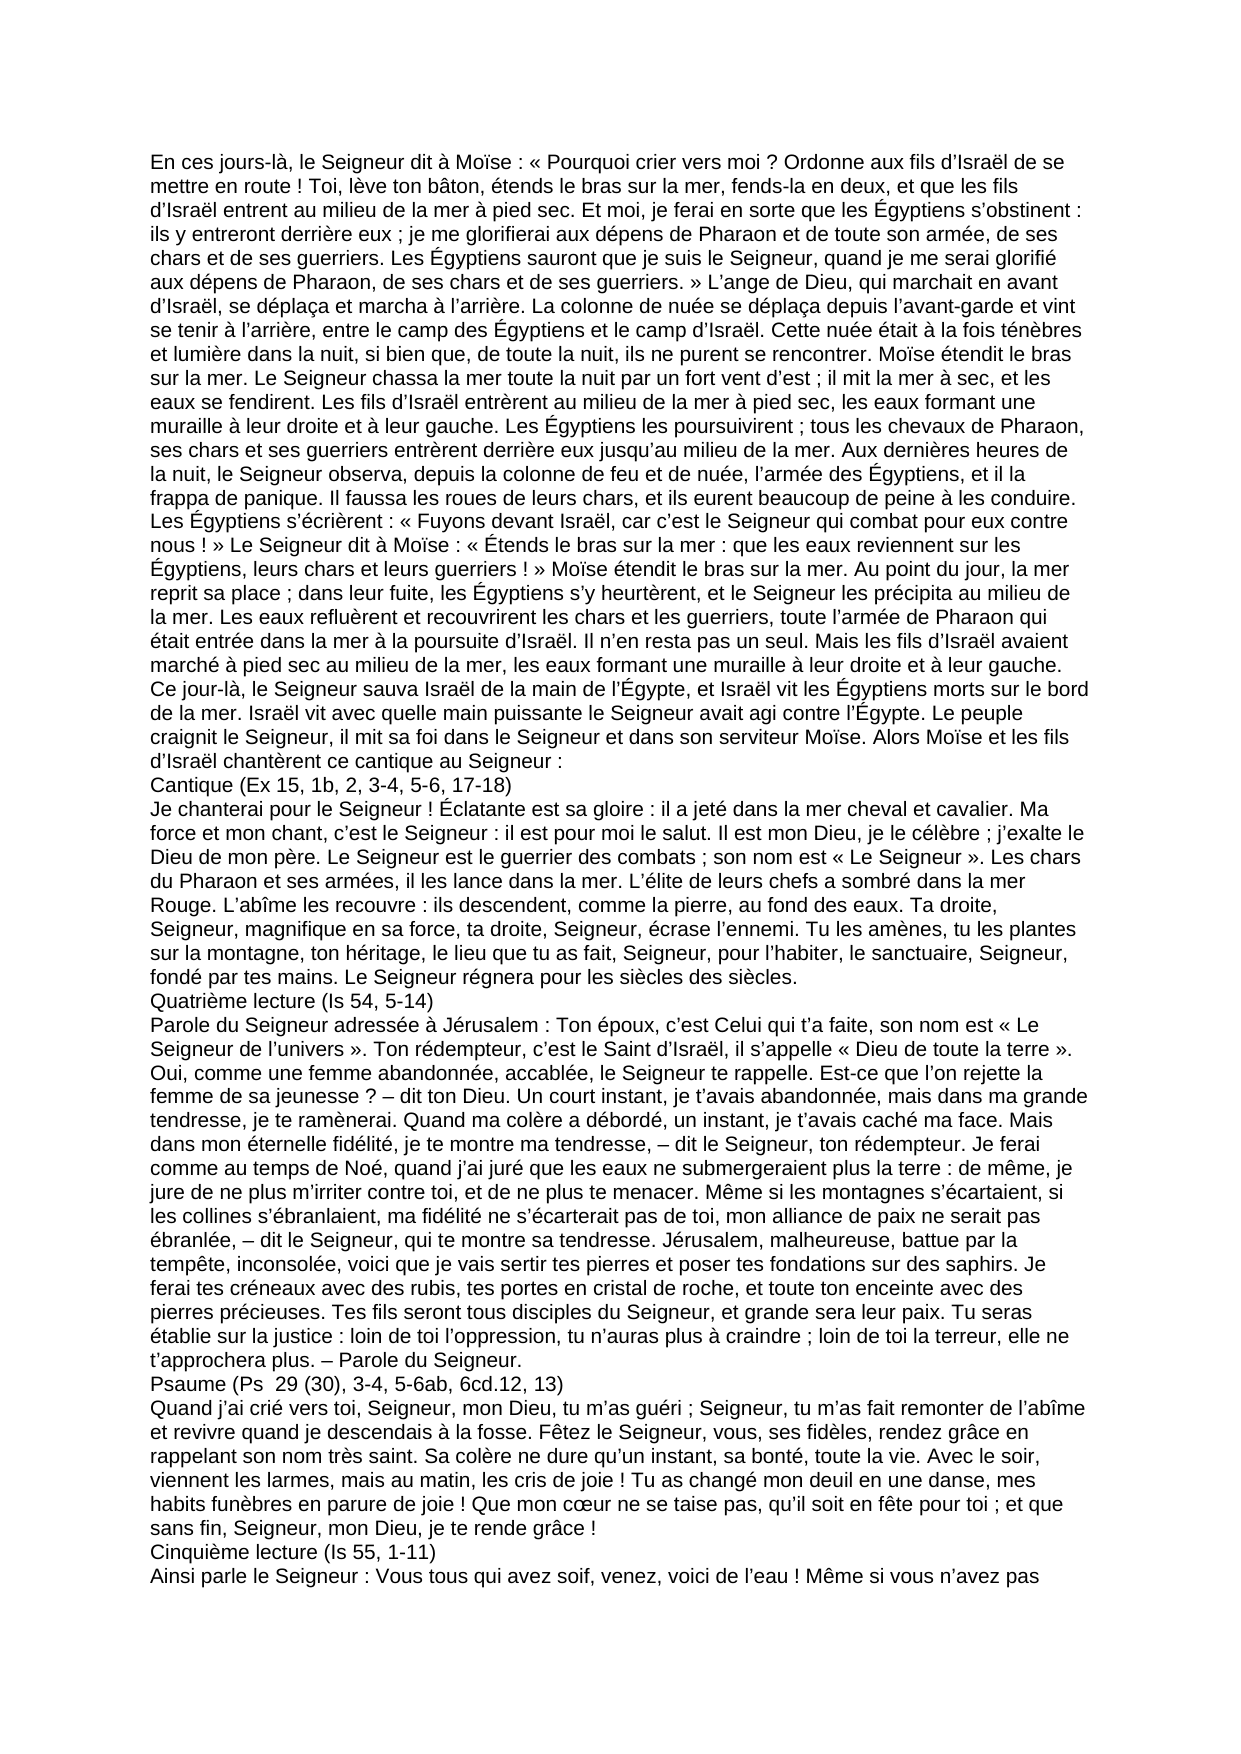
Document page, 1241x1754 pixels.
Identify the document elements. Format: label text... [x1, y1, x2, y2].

text En ces jours-là, le Seigneur dit à Moïse : « Pourquoi crier vers moi ? Ordonne aux fils d’Israël de se mettre en route ! Toi, lève ton bâton, étends le bras sur la mer, fends-la en deux, et que les fils d’Israël entrent au milieu de la mer à pied sec. Et moi, je ferai en sorte que les Égyptiens s’obstinent : ils y entreront derrière eux ; je me glorifierai aux dépens de Pharaon et de toute son armée, de ses chars et de ses guerriers. Les Égyptiens sauront que je suis le Seigneur, quand je me serai glorifié aux dépens de Pharaon, de ses chars et de ses guerriers. » L’ange de Dieu, qui marchait en avant d’Israël, se déplaça et marcha à l’arrière. La colonne de nuée se déplaça depuis l’avant-garde et vint se tenir à l’arrière, entre le camp des Égyptiens et le camp d’Israël. Cette nuée était à la fois ténèbres et lumière dans la nuit, si bien que, de toute la nuit, ils ne purent se rencontrer. Moïse étendit le bras sur la mer. Le Seigneur chassa la mer toute la nuit par un fort vent d’est ; il mit la mer à sec, et les eaux se fendirent. Les fils d’Israël entrèrent au milieu de la mer à pied sec, les eaux formant une muraille à leur droite et à leur gauche. Les Égyptiens les poursuivirent ; tous les chevaux de Pharaon, ses chars et ses guerriers entrèrent derrière eux jusqu’au milieu de la mer. Aux dernières heures de la nuit, le Seigneur observa, depuis la colonne de feu et de nuée, l’armée des Égyptiens, et il la frappa de panique. Il faussa les roues de leurs chars, et ils eurent beaucoup de peine à les conduire. Les Égyptiens s’écrièrent : « Fuyons devant Israël, car c’est le Seigneur qui combat pour eux contre nous ! » Le Seigneur dit à Moïse : « Étends le bras sur la mer : que les eaux reviennent sur les Égyptiens, leurs chars et leurs guerriers ! » Moïse étendit le bras sur la mer. Au point du jour, la mer reprit sa place ; dans leur fuite, les Égyptiens s’y heurtèrent, et le Seigneur les précipita au milieu de la mer. Les eaux refluèrent et recouvrirent les chars et les guerriers, toute l’armée de Pharaon qui était entrée dans la mer à la poursuite d’Israël. Il n’en resta pas un seul. Mais les fils d’Israël avaient marché à pied sec au milieu de la mer, les eaux formant une muraille à leur droite et à leur gauche. Ce jour-là, le Seigneur sauva Israël de la main de l’Égypte, et Israël vit les Égyptiens morts sur le bord de la mer. Israël vit avec quelle main puissante le Seigneur avait agi contre l’Égypte. Le peuple craignit le Seigneur, il mit sa foi dans le Seigneur et dans son serviteur Moïse. Alors Moïse et les fils d’Israël chantèrent ce cantique au Seigneur : [150, 150, 1090, 773]
text Parole du Seigneur adressée à Jérusalem : Ton époux, c’est Celui qui t’a faite, son nom est « Le Seigneur de l’univers ». Ton rédempteur, c’est le Saint d’Israël, il s’appelle « Dieu de toute la terre ». Oui, comme une femme abandonnée, accablée, le Seigneur te rappelle. Est-ce que l’on rejette la femme de sa jeunesse ? – dit ton Dieu. Un court instant, je t’avais abandonnée, mais dans ma grande tendresse, je te ramènerai. Quand ma colère a débordé, un instant, je t’avais caché ma face. Mais dans mon éternelle fidélité, je te montre ma tendresse, – dit le Seigneur, ton rédempteur. Je ferai comme au temps de Noé, quand j’ai juré que les eaux ne submergeraient plus la terre : de même, je jure de ne plus m’irriter contre toi, et de ne plus te menacer. Même si les montagnes s’écartaient, si les collines s’ébranlaient, ma fidélité ne s’écarterait pas de toi, mon alliance de paix ne serait pas ébranlée, – dit le Seigneur, qui te montre sa tendresse. Jérusalem, malheureuse, battue par la tempête, inconsolée, voici que je vais sertir tes pierres et poser tes fondations sur des saphirs. Je ferai tes créneaux avec des rubis, tes portes en cristal de roche, et toute ton enceinte avec des pierres précieuses. Tes fils seront tous disciples du Seigneur, et grande sera leur paix. Tu seras établie sur la justice : loin de toi l’oppression, tu n’auras plus à craindre ; loin de toi la terreur, elle ne t’approchera plus. – Parole du Seigneur. [150, 1012, 1090, 1372]
text Quand j’ai crié vers toi, Seigneur, mon Dieu, tu m’as guéri ; Seigneur, tu m’as fait remonter de l’abîme et revivre quand je descendais à la fosse. Fêtez le Seigneur, vous, ses fidèles, rendez grâce en rappelant son nom très saint. Sa colère ne dure qu’un instant, sa bonté, toute la vie. Avec le soir, viennent les larmes, mais au matin, les cris de joie ! Tu as changé mon deuil en une danse, mes habits funèbres en parure de joie ! Que mon cœur ne se taise pas, qu’il soit en fête pour toi ; et que sans fin, Seigneur, mon Dieu, je te rende grâce ! [150, 1396, 1090, 1539]
text Je chanterai pour le Seigneur ! Éclatante est sa gloire : il a jeté dans la mer cheval et cavalier. Ma force et mon chant, c’est le Seigneur : il est pour moi le salut. Il est mon Dieu, je le célèbre ; j’exalte le Dieu de mon père. Le Seigneur est le guerrier des combats ; son nom est « Le Seigneur ». Les chars du Pharaon et ses armées, il les lance dans la mer. L’élite de leurs chefs a sombré dans la mer Rouge. L’abîme les recouvre : ils descendent, comme la pierre, au fond des eaux. Ta droite, Seigneur, magnifique en sa force, ta droite, Seigneur, écrase l’ennemi. Tu les amènes, tu les plantes sur la montagne, ton héritage, le lieu que tu as fait, Seigneur, pour l’habiter, le sanctuaire, Seigneur, fondé par tes mains. Le Seigneur régnera pour les siècles des siècles. [150, 797, 1090, 988]
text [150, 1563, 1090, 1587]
